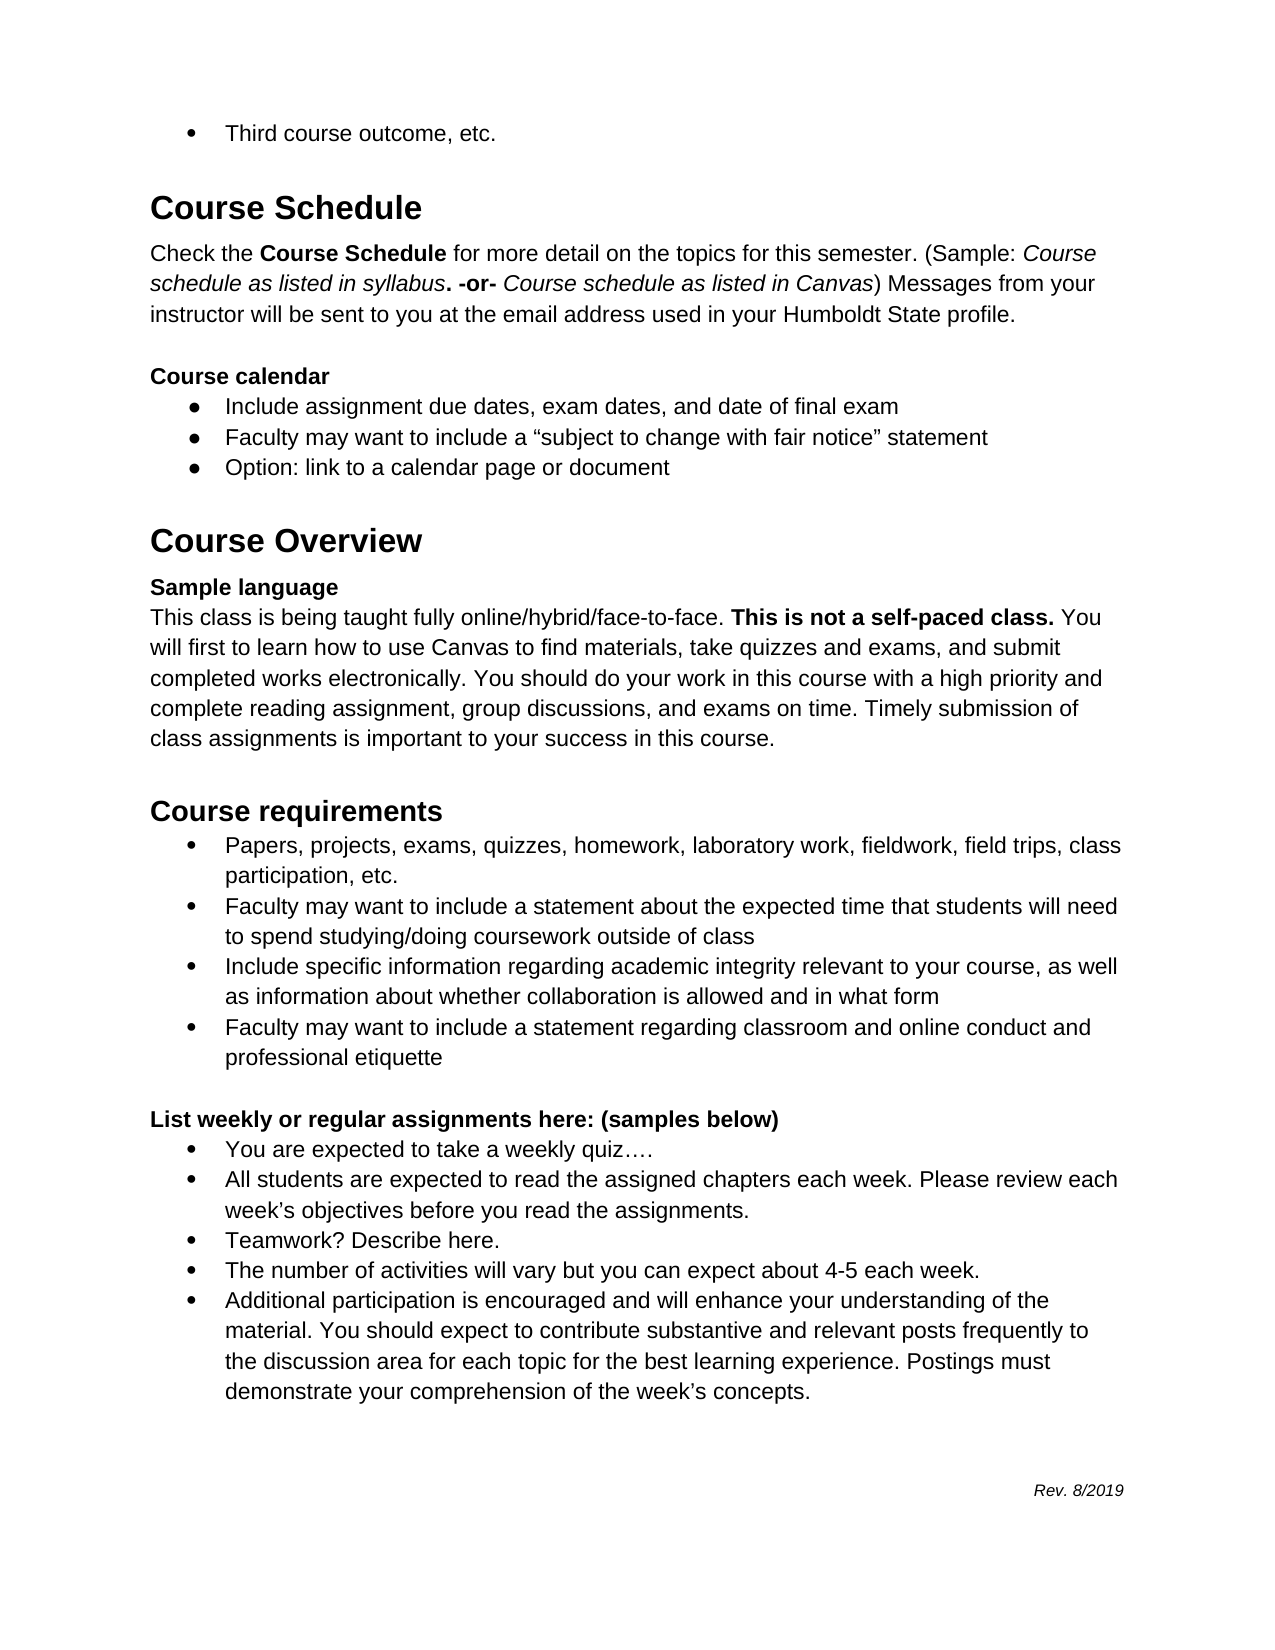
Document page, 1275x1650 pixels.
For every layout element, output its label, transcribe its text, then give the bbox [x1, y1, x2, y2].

list Include specific information regarding academic integrity relevant to your course, as well as information about whether collaboration is allowed and in what form [187, 953, 1125, 1009]
text Course calendar [150, 363, 1125, 389]
list Faculty may want to include a statement about the expected time that students will need to spend studying/doing coursework outside of class [187, 893, 1125, 949]
list Faculty may want to include a “subject to change with fair notice” statement [187, 423, 1125, 450]
subtitle Course Overview [150, 521, 1125, 560]
text Sample language [150, 574, 1125, 600]
list You are expected to take a weekly quiz…. [187, 1136, 1125, 1163]
list Option: link to a calendar page or document [187, 454, 1125, 480]
list The number of activities will vary but you can expect about 4-5 each week. [187, 1257, 1125, 1283]
list Teamwork? Describe here. [187, 1227, 1125, 1253]
list Faculty may want to include a statement regarding classroom and online conduct and professional etiquette [187, 1013, 1125, 1070]
text Check the Course Schedule for more detail on the topics for this semester. (Sample: Course schedule as listed in syllabus. -or- Course schedule as listed in Canvas) Messages from your instructor will be sent to you at the email address used in your Humboldt State profile. [150, 240, 1125, 327]
list Third course outcome, etc. [187, 120, 1125, 146]
text List weekly or regular assignments here: (samples below) [150, 1106, 1125, 1132]
text This class is being taught fully online/hybrid/face-to-face. This is not a self-paced class. You will first to learn how to use Canvas to find materials, take quizzes and exams, and submit completed works electronically. You should do your work in this course with a high priority and complete reading assignment, group discussions, and exams on time. Timely submission of class assignments is important to your success in this course. [150, 604, 1125, 751]
subtitle Course requirements [150, 794, 1125, 827]
list Additional participation is encouraged and will enhance your understanding of the material. You should expect to contribute substantive and relevant posts frequently to the discussion area for each topic for the best learning experience. Postings must demonstrate your comprehension of the week’s concepts. [187, 1287, 1125, 1404]
list All students are expected to read the assigned chapters each week. Please review each week’s objectives before you read the assignments. [187, 1166, 1125, 1223]
subtitle Course Schedule [150, 188, 1125, 226]
list Papers, projects, exams, quizzes, homework, laboratory work, fieldwork, field trips, class participation, etc. [187, 832, 1125, 889]
list Include assignment due dates, exam dates, and date of final exam [187, 393, 1125, 419]
